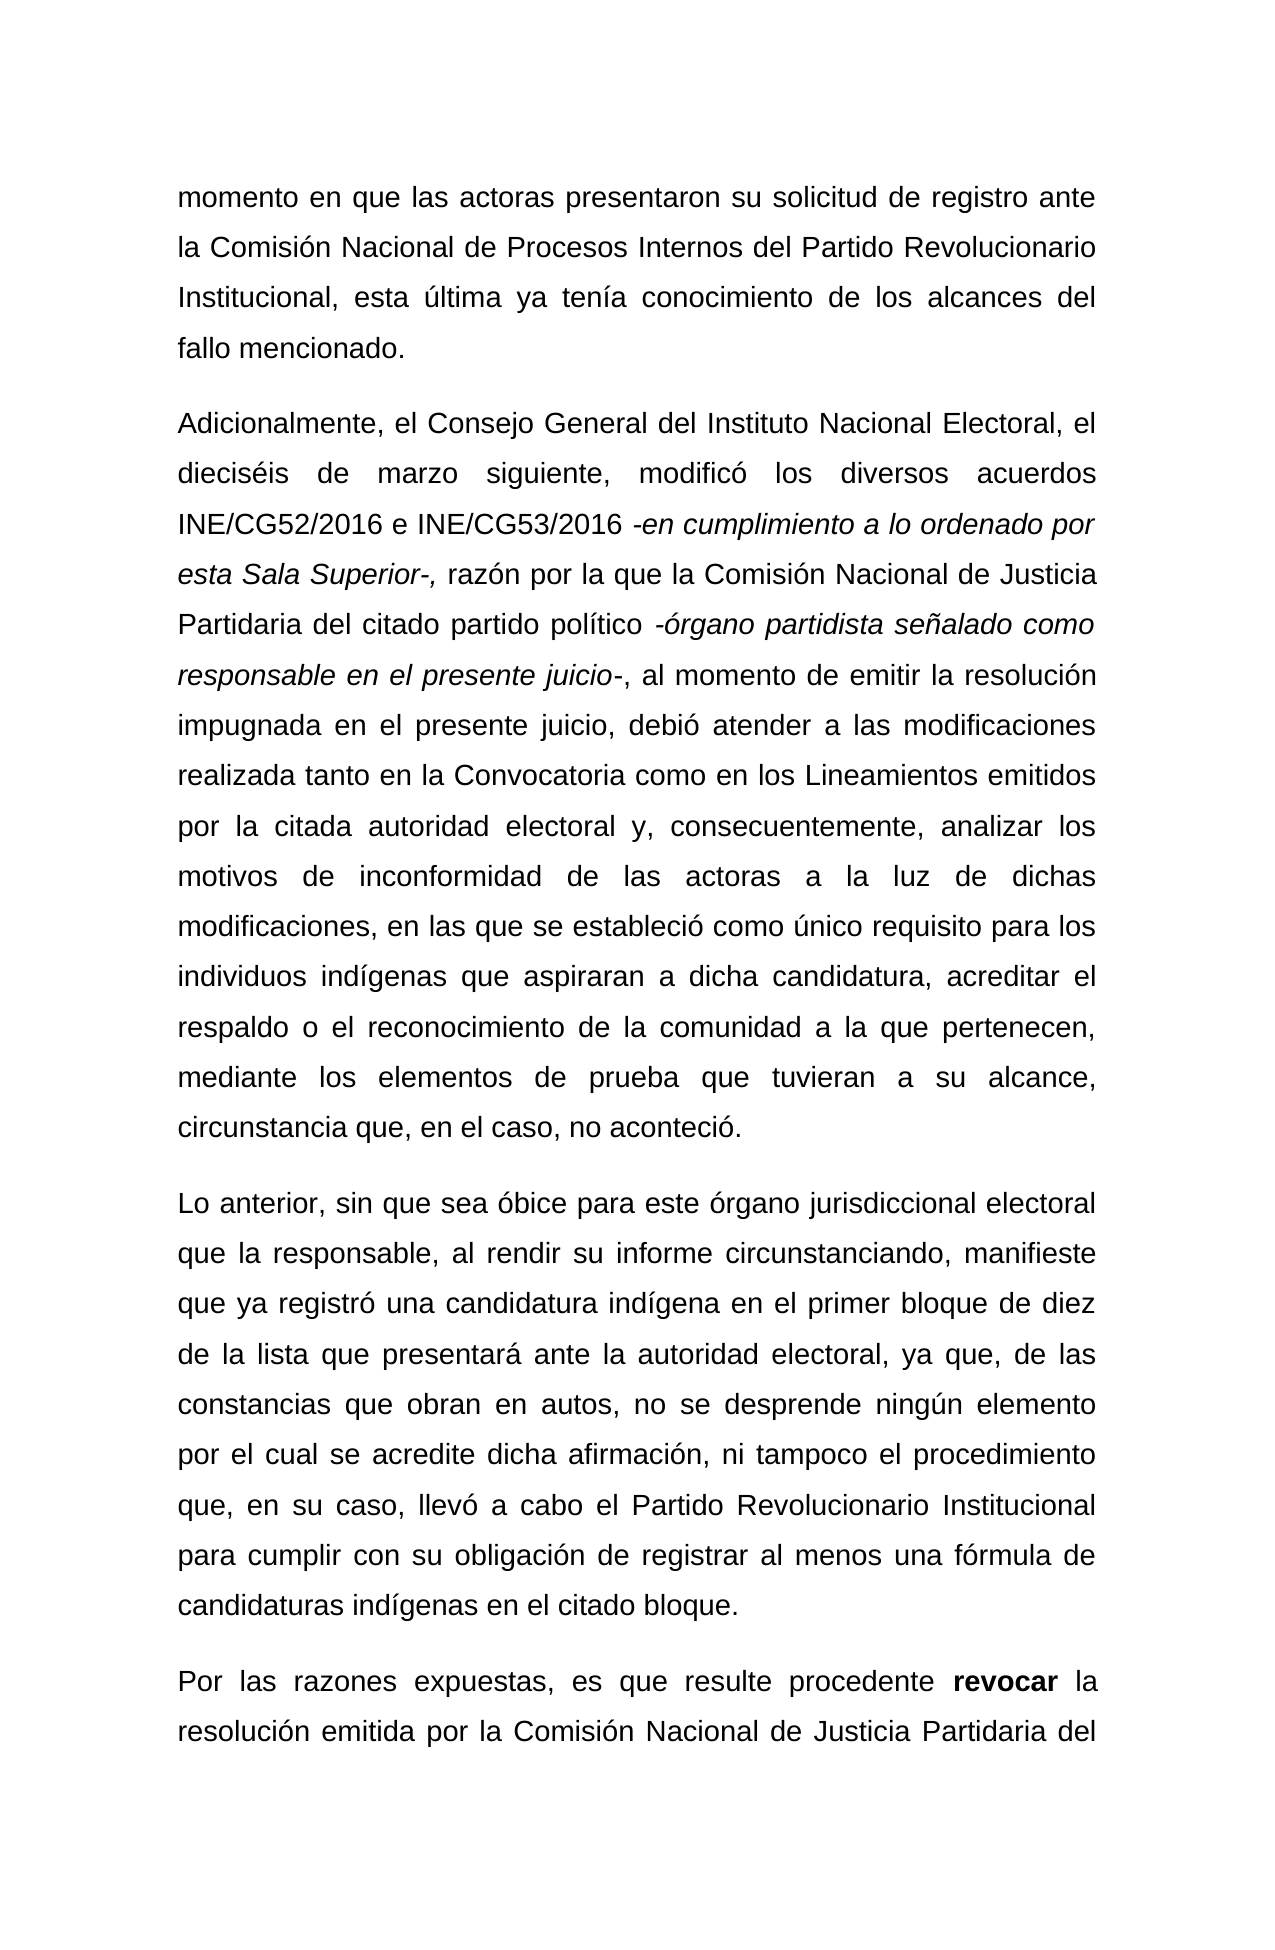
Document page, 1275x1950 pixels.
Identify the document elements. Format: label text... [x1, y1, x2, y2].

text Adicionalmente, el Consejo General del Instituto Nacional Electoral, el dieciséis de marzo siguiente, modificó los diversos acuerdos INE/CG52/2016 e INE/CG53/2016 -en cumplimiento a lo ordenado por esta Sala Superior-, razón por la que la Comisión Nacional de Justicia Partidaria del citado partido político -órgano partidista señalado como responsable en el presente juicio-, al momento de emitir la resolución impugnada en el presente juicio, debió atender a las modificaciones realizada tanto en la Convocatoria como en los Lineamientos emitidos por la citada autoridad electoral y, consecuentemente, analizar los motivos de inconformidad de las actoras a la luz de dichas modificaciones, en las que se estableció como único requisito para los individuos indígenas que aspiraran a dicha candidatura, acreditar el respaldo o el reconocimiento de la comunidad a la que pertenecen, mediante los elementos de prueba que tuvieran a su alcance, circunstancia que, en el caso, no aconteció. [177, 406, 1098, 1144]
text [177, 1663, 1098, 1747]
text Lo anterior, sin que sea óbice para este órgano jurisdiccional electoral que la responsable, al rendir su informe circunstanciando, manifieste que ya registró una candidatura indígena en el primer bloque de diez de la lista que presentará ante la autoridad electoral, ya que, de las constancias que obran en autos, no se desprende ningún elemento por el cual se acredite dicha afirmación, ni tampoco el procedimiento que, en su caso, llevó a cabo el Partido Revolucionario Institucional para cumplir con su obligación de registrar al menos una fórmula de candidaturas indígenas en el citado bloque. [177, 1186, 1098, 1622]
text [177, 180, 1098, 364]
